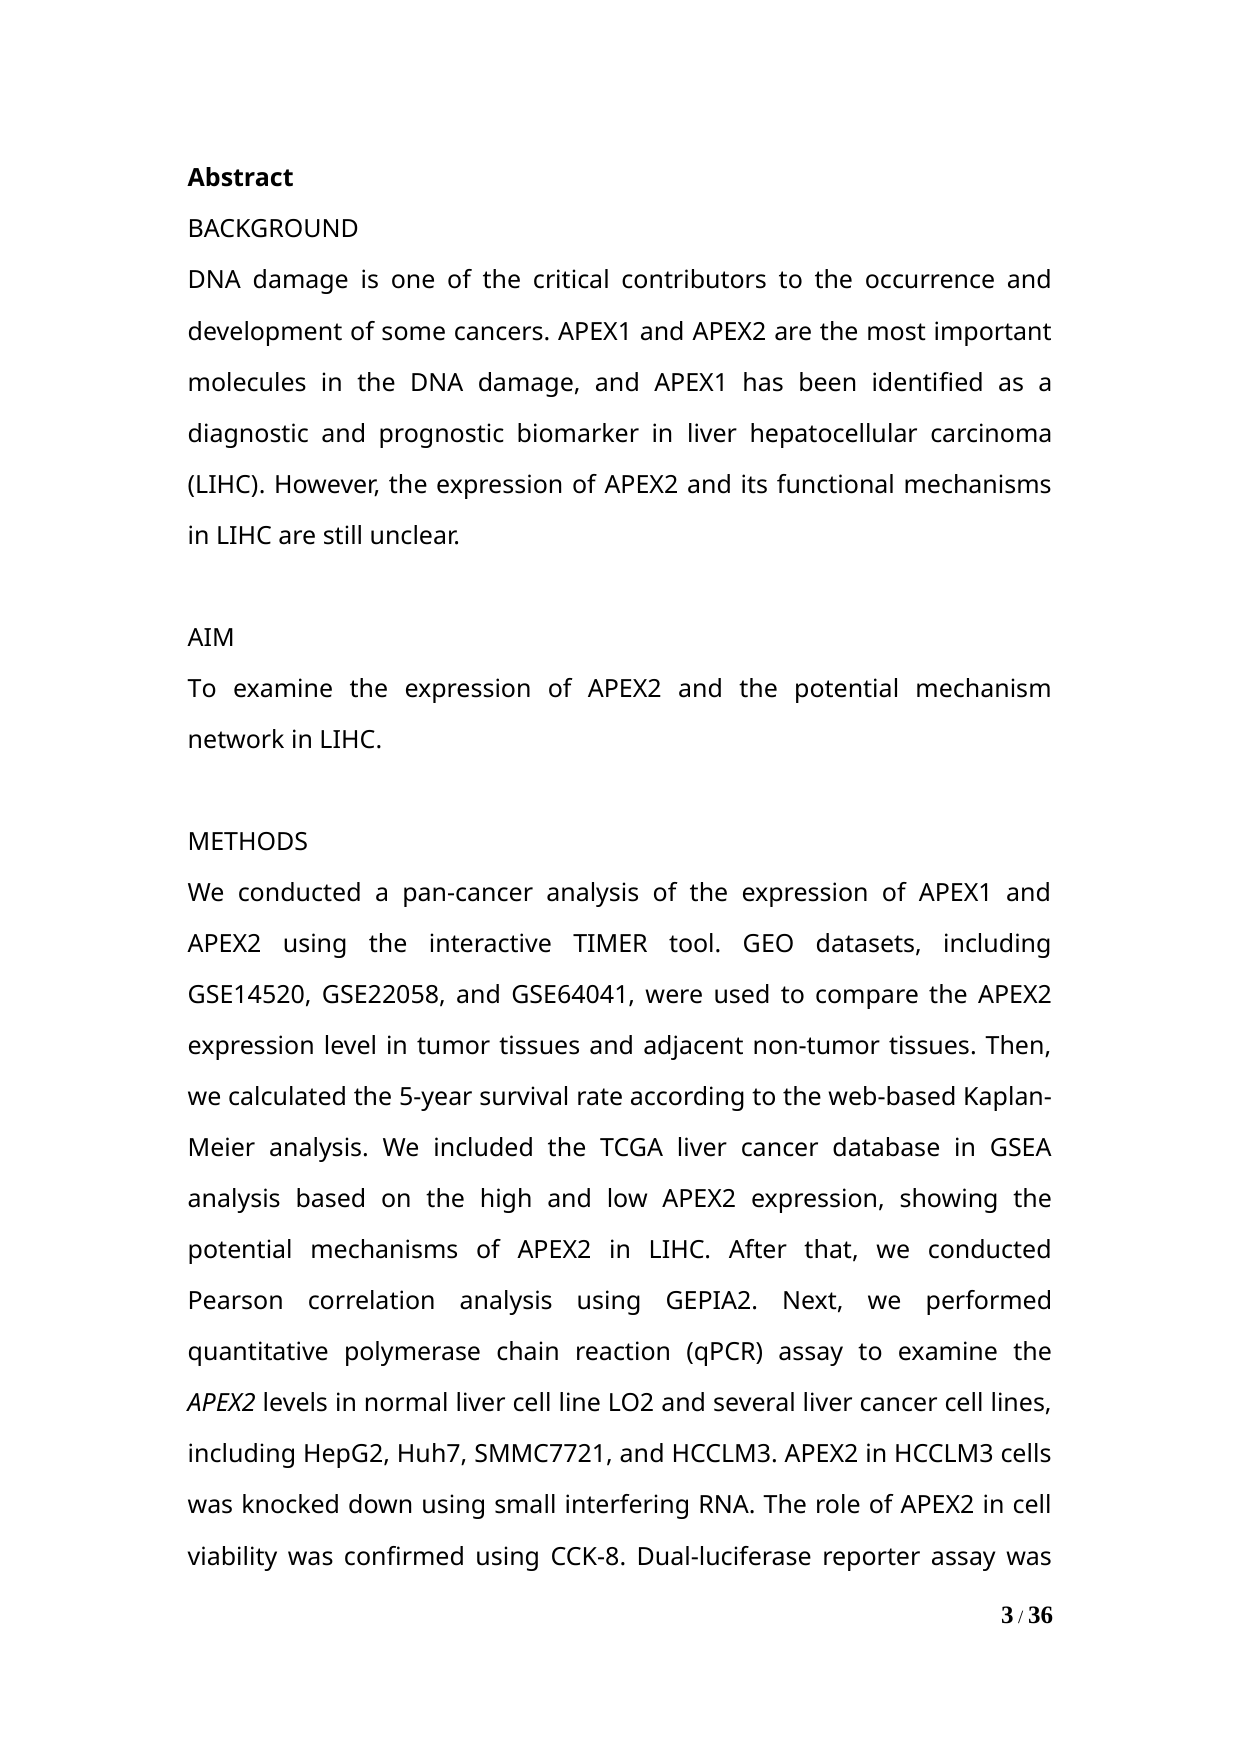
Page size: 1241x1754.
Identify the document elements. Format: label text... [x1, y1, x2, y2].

text METHODS [187, 824, 1053, 858]
text to examine the expression of APEX2 and the potential mechanism network in LIHC. [187, 671, 1053, 756]
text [187, 875, 1053, 1572]
text AIM [187, 619, 1053, 653]
text BACKGROUND [187, 211, 1053, 245]
text DNA damage is one of the critical contributors to the occurrence and development of some cancers. APEX1 and APEX2 are the most important molecules in the DNA damage, and APEX1 has been identified as a diagnostic and prognostic biomarker in liver hepatocellular carcinoma (LIHC). However, the expression of APEX2 and its functional mechanisms in LIHC are still unclear. [187, 262, 1053, 551]
text Abstract [187, 160, 1053, 194]
